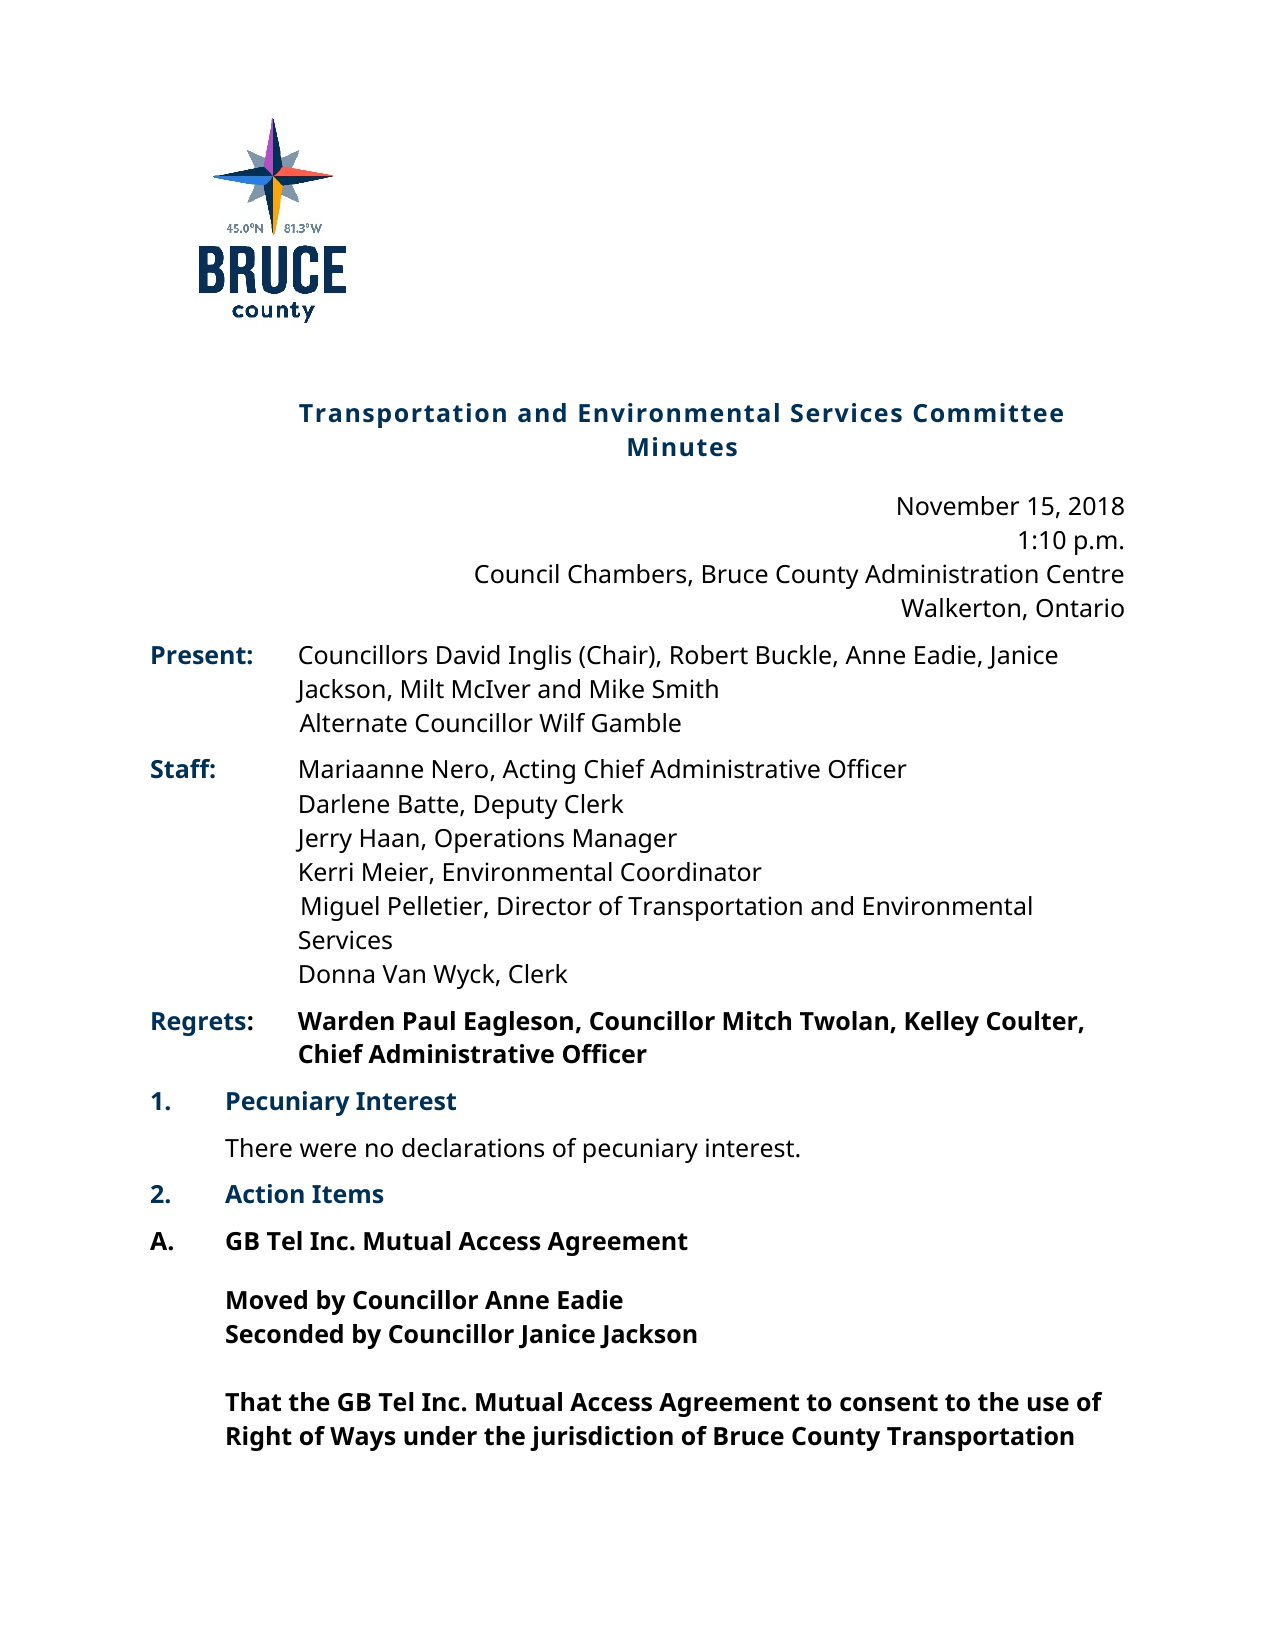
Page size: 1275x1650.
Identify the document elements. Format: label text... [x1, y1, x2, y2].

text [225, 1385, 1125, 1453]
text There were no declarations of pecuniary interest. [225, 1130, 1125, 1164]
subtitle Council Chambers, Bruce County Administration Centre [225, 557, 1125, 591]
picture [150, 70, 394, 371]
text Miguel Pelletier, Director of Transportation and Environmental Services [150, 888, 1125, 957]
text Moved by Councillor Anne Eadie [225, 1282, 1125, 1317]
subtitle Walkerton, Ontario [225, 591, 1125, 625]
text Darlene Batte, Deputy Clerk [150, 786, 1125, 820]
subtitle Transportation and Environmental Services Committee Minutes [239, 396, 1125, 464]
subtitle Present: Councillors David Inglis (Chair), Robert Buckle, Anne Eadie, Janice Jackson, Milt McIver and Mike Smith [150, 637, 1125, 706]
subtitle 1:10 p.m. [225, 523, 1125, 557]
subtitle November 15, 2018 [225, 489, 1125, 523]
subtitle Pecuniary Interest [150, 1084, 1125, 1118]
text Alternate Councillor Wilf Gamble [299, 706, 1125, 740]
list GB Tel Inc. Mutual Access Agreement [150, 1223, 1125, 1257]
text Donna Van Wyck, Clerk [150, 957, 1125, 991]
subtitle Regrets: Warden Paul Eagleson, Councillor Mitch Twolan, Kelley Coulter, Chief Administrative Officer [150, 1003, 1125, 1071]
subtitle Action Items [150, 1177, 1125, 1211]
text Jerry Haan, Operations Manager [150, 820, 1125, 854]
text Seconded by Councillor Janice Jackson [225, 1317, 1125, 1351]
text Kerri Meier, Environmental Coordinator [150, 854, 1125, 888]
subtitle Staff: Mariaanne Nero, Acting Chief Administrative Officer [150, 752, 1125, 786]
